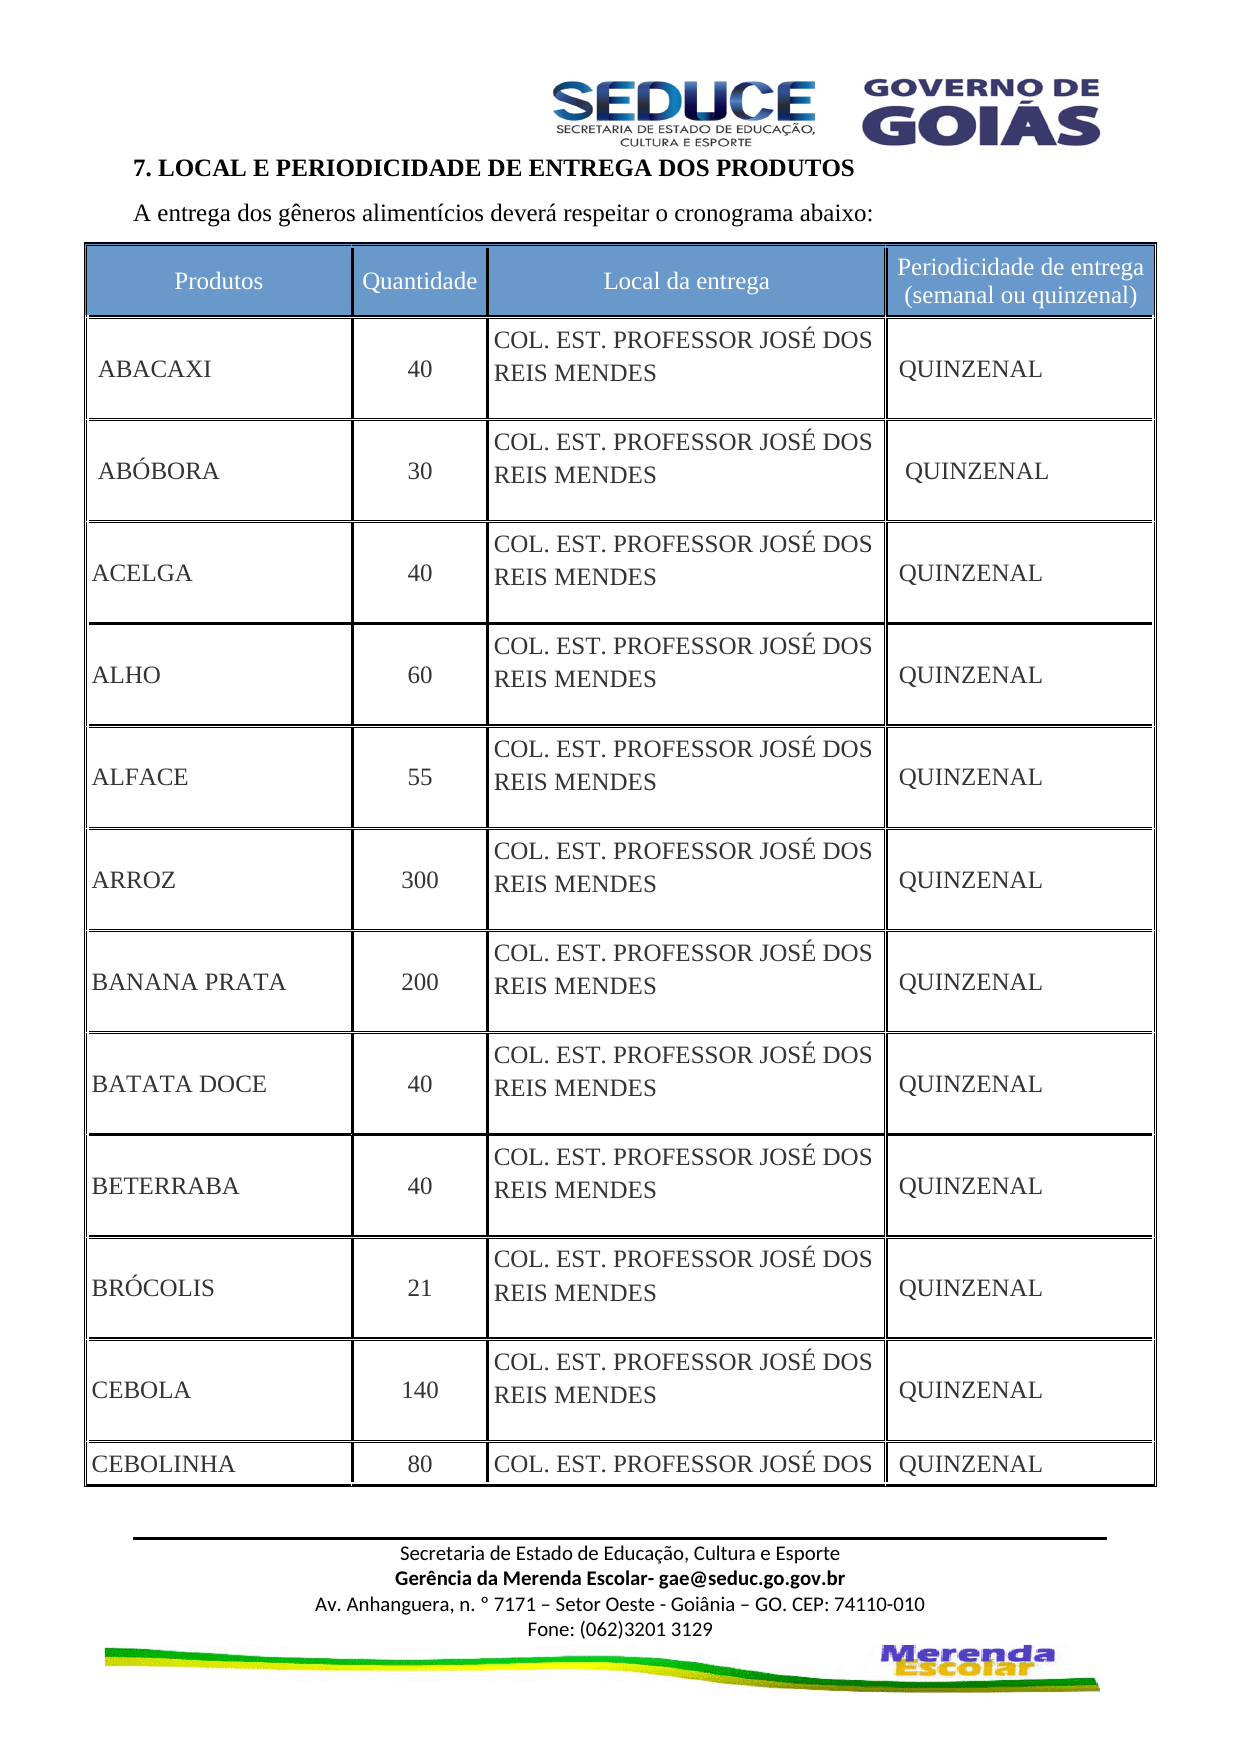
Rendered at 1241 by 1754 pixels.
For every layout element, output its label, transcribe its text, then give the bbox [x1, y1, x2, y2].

table_cell QUINZENAL [888, 929, 1154, 1031]
table_cell QUINZENAL [886, 418, 1155, 520]
table_header Local da entrega [487, 244, 886, 315]
table_cell 40 [354, 1034, 486, 1133]
picture [552, 73, 1108, 154]
table_cell CEBOLA [87, 1337, 351, 1439]
table_cell BATATA DOCE [85, 1031, 352, 1133]
table_cell QUINZENAL [886, 1440, 1154, 1484]
table_cell 300 [354, 830, 486, 928]
table_cell QUINZENAL [888, 826, 1154, 928]
table_cell 80 [352, 1443, 487, 1484]
table_cell 55 [354, 728, 486, 826]
table_cell BRÓCOLIS [87, 1235, 351, 1337]
table_cell COL. EST. PROFESSOR JOSÉ DOS REIS MENDES [489, 319, 884, 418]
table_cell COL. EST. PROFESSOR JOSÉ DOS REIS MENDES [489, 1341, 884, 1439]
table_cell ABÓBORA [85, 418, 352, 520]
table_cell COL. EST. PROFESSOR JOSÉ DOS REIS MENDES [489, 728, 884, 826]
table_cell COL. EST. PROFESSOR JOSÉ DOS REIS MENDES [489, 1136, 884, 1235]
table_cell COL. EST. PROFESSOR JOSÉ DOS REIS MENDES [489, 932, 884, 1031]
table_cell QUINZENAL [888, 1133, 1155, 1235]
table_cell 200 [354, 932, 486, 1031]
table_cell BANANA PRATA [87, 929, 351, 1031]
table_cell ACELGA [85, 520, 352, 622]
table_cell COL. EST. PROFESSOR JOSÉ DOS REIS MENDES [489, 421, 884, 520]
text A entrega dos gêneros alimentícios deverá respeitar o cronograma abaixo: [133, 198, 1107, 227]
table_cell BETERRABA [85, 1133, 351, 1235]
table_cell COL. EST. PROFESSOR JOSÉ DOS REIS MENDES [489, 830, 884, 928]
table_cell ARROZ [87, 826, 351, 928]
table_cell COL. EST. PROFESSOR JOSÉ DOS REIS MENDES [489, 625, 884, 724]
table_cell QUINZENAL [888, 622, 1154, 724]
table_cell 140 [354, 1341, 486, 1439]
table_cell QUINZENAL [888, 1235, 1154, 1337]
table_cell CEBOLINHA [87, 1440, 352, 1484]
table_cell QUINZENAL [888, 315, 1154, 418]
table_header Produtos [87, 244, 352, 315]
table_cell 40 [354, 1136, 486, 1235]
table_cell COL. EST. PROFESSOR JOSÉ DOS REIS MENDES [489, 1239, 884, 1337]
text 7. LOCAL E PERIODICIDADE DE ENTREGA DOS PRODUTOS [133, 153, 1107, 182]
table_cell COL. EST. PROFESSOR JOSÉ DOS REIS MENDES [487, 1440, 886, 1484]
table_header Quantidade [352, 246, 487, 315]
table_cell 40 [354, 319, 486, 418]
table_cell ABACAXI [87, 315, 351, 418]
table_header Periodicidade de entrega (semanal ou quinzenal) [886, 246, 1154, 315]
table_cell 30 [354, 421, 486, 520]
table_cell 40 [354, 523, 486, 622]
table_cell 60 [354, 625, 486, 724]
table_cell 21 [354, 1239, 486, 1337]
table_cell QUINZENAL [888, 1337, 1154, 1439]
table_cell COL. EST. PROFESSOR JOSÉ DOS REIS MENDES [489, 1034, 884, 1133]
table_cell QUINZENAL [886, 520, 1155, 622]
table_cell ALHO [87, 622, 351, 724]
table_cell QUINZENAL [886, 1031, 1155, 1133]
table_cell QUINZENAL [888, 724, 1154, 826]
table_cell ALFACE [87, 724, 351, 826]
table_cell COL. EST. PROFESSOR JOSÉ DOS REIS MENDES [489, 523, 884, 622]
